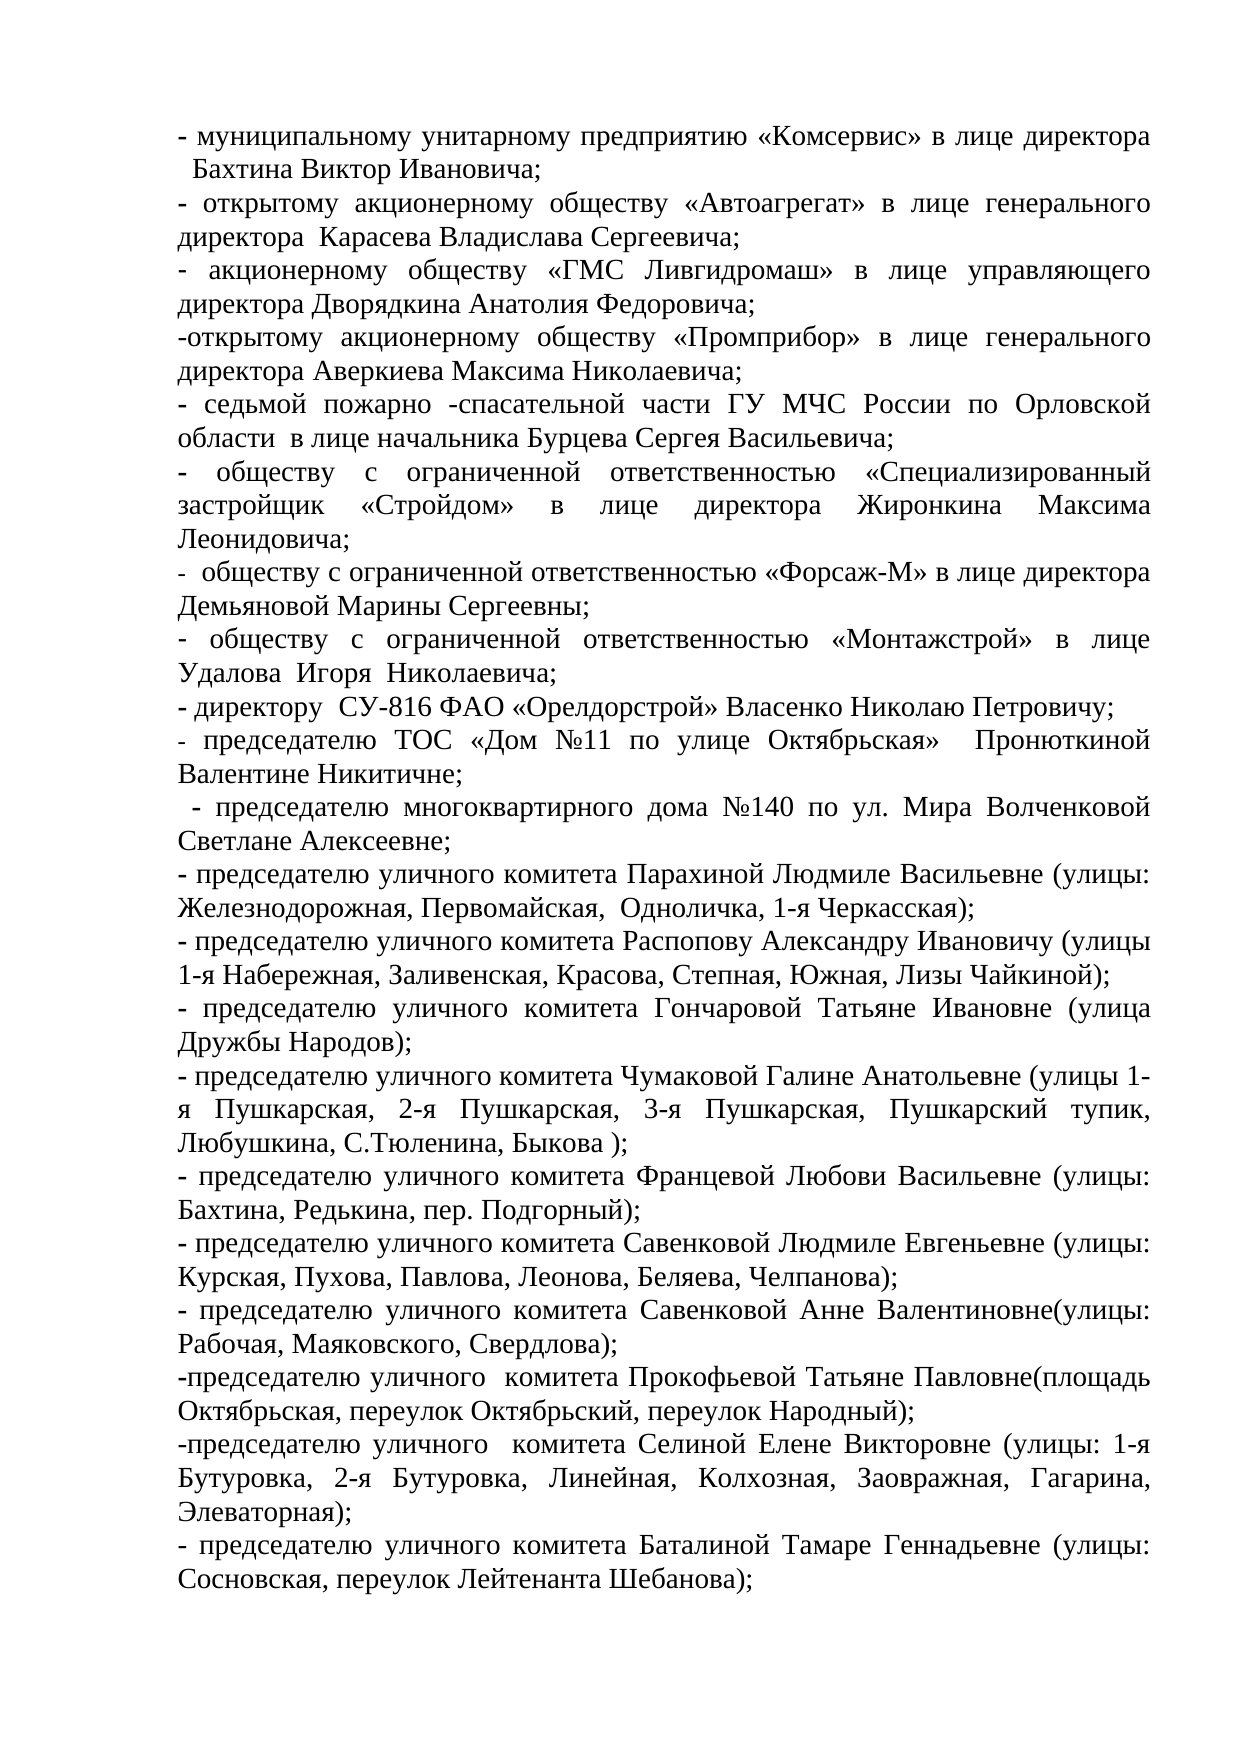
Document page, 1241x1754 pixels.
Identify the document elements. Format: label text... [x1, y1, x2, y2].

subtitle - акционерному обществу «ГМС Ливгидромаш» в лице управляющего директора Дворядкина Анатолия Федоровича; [177, 252, 1152, 319]
text - председателю уличного комитета Савенковой Людмиле Евгеньевне (улицы: Курская, Пухова, Павлова, Леонова, Беляева, Челпанова); [177, 1225, 1152, 1292]
text - председателю многоквартирного дома №140 по ул. Мира Волченковой Светлане Алексеевне; [177, 789, 1152, 856]
text - председателю уличного комитета Распопову Александру Ивановичу (улицы 1-я Набережная, Заливенская, Красова, Степная, Южная, Лизы Чайкиной); [177, 923, 1152, 991]
text - обществу с ограниченной ответственностью «Форсаж-М» в лице директора Демьяновой Марины Сергеевны; [177, 554, 1152, 621]
text - председателю уличного комитета Чумаковой Галине Анатольевне (улицы 1-я Пушкарская, 2-я Пушкарская, 3-я Пушкарская, Пушкарский тупик, Любушкина, С.Тюленина, Быкова ); [177, 1058, 1152, 1158]
text - муниципальному унитарному предприятию «Комсервис» в лице директора Бахтина Виктор Ивановича; [177, 118, 1152, 185]
text -председателю уличного комитета Селиной Елене Викторовне (улицы: 1-я Бутуровка, 2-я Бутуровка, Линейная, Колхозная, Заовражная, Гагарина, Элеваторная); [177, 1427, 1152, 1527]
subtitle - открытому акционерному обществу «Автоагрегат» в лице генерального директора Карасева Владислава Сергеевича; [177, 185, 1152, 252]
text - председателю уличного комитета Францевой Любови Васильевне (улицы: Бахтина, Редькина, пер. Подгорный); [177, 1158, 1152, 1225]
text - председателю уличного комитета Гончаровой Татьяне Ивановне (улица Дружбы Народов); [177, 991, 1152, 1058]
subtitle - директору СУ-816 ФАО «Орелдорстрой» Власенко Николаю Петровичу; [177, 689, 1152, 722]
text - председателю уличного комитета Савенковой Анне Валентиновне(улицы: Рабочая, Маяковского, Свердлова); [177, 1292, 1152, 1359]
text - обществу с ограниченной ответственностью «Специализированный застройщик «Стройдом» в лице директора Жиронкина Максима Леонидовича; [177, 454, 1152, 554]
text - председателю уличного комитета Парахиной Людмиле Васильевне (улицы: Железнодорожная, Первомайская, Одноличка, 1-я Черкасская); [177, 856, 1152, 923]
text - председателю ТОС «Дом №11 по улице Октябрьская» Пронюткиной Валентине Никитичне; [177, 722, 1152, 789]
text -председателю уличного комитета Прокофьевой Татьяне Павловне(площадь Октябрьская, переулок Октябрьский, переулок Народный); [177, 1359, 1152, 1427]
text - седьмой пожарно -спасательной части ГУ МЧС России по Орловской области в лице начальника Бурцева Сергея Васильевича; [177, 387, 1152, 454]
text - председателю уличного комитета Баталиной Тамаре Геннадьевне (улицы: Сосновская, переулок Лейтенанта Шебанова); [177, 1527, 1152, 1594]
subtitle - обществу с ограниченной ответственностью «Монтажстрой» в лице Удалова Игоря Николаевича; [177, 621, 1152, 689]
subtitle -открытому акционерному обществу «Промприбор» в лице генерального директора Аверкиева Максима Николаевича; [177, 319, 1152, 387]
